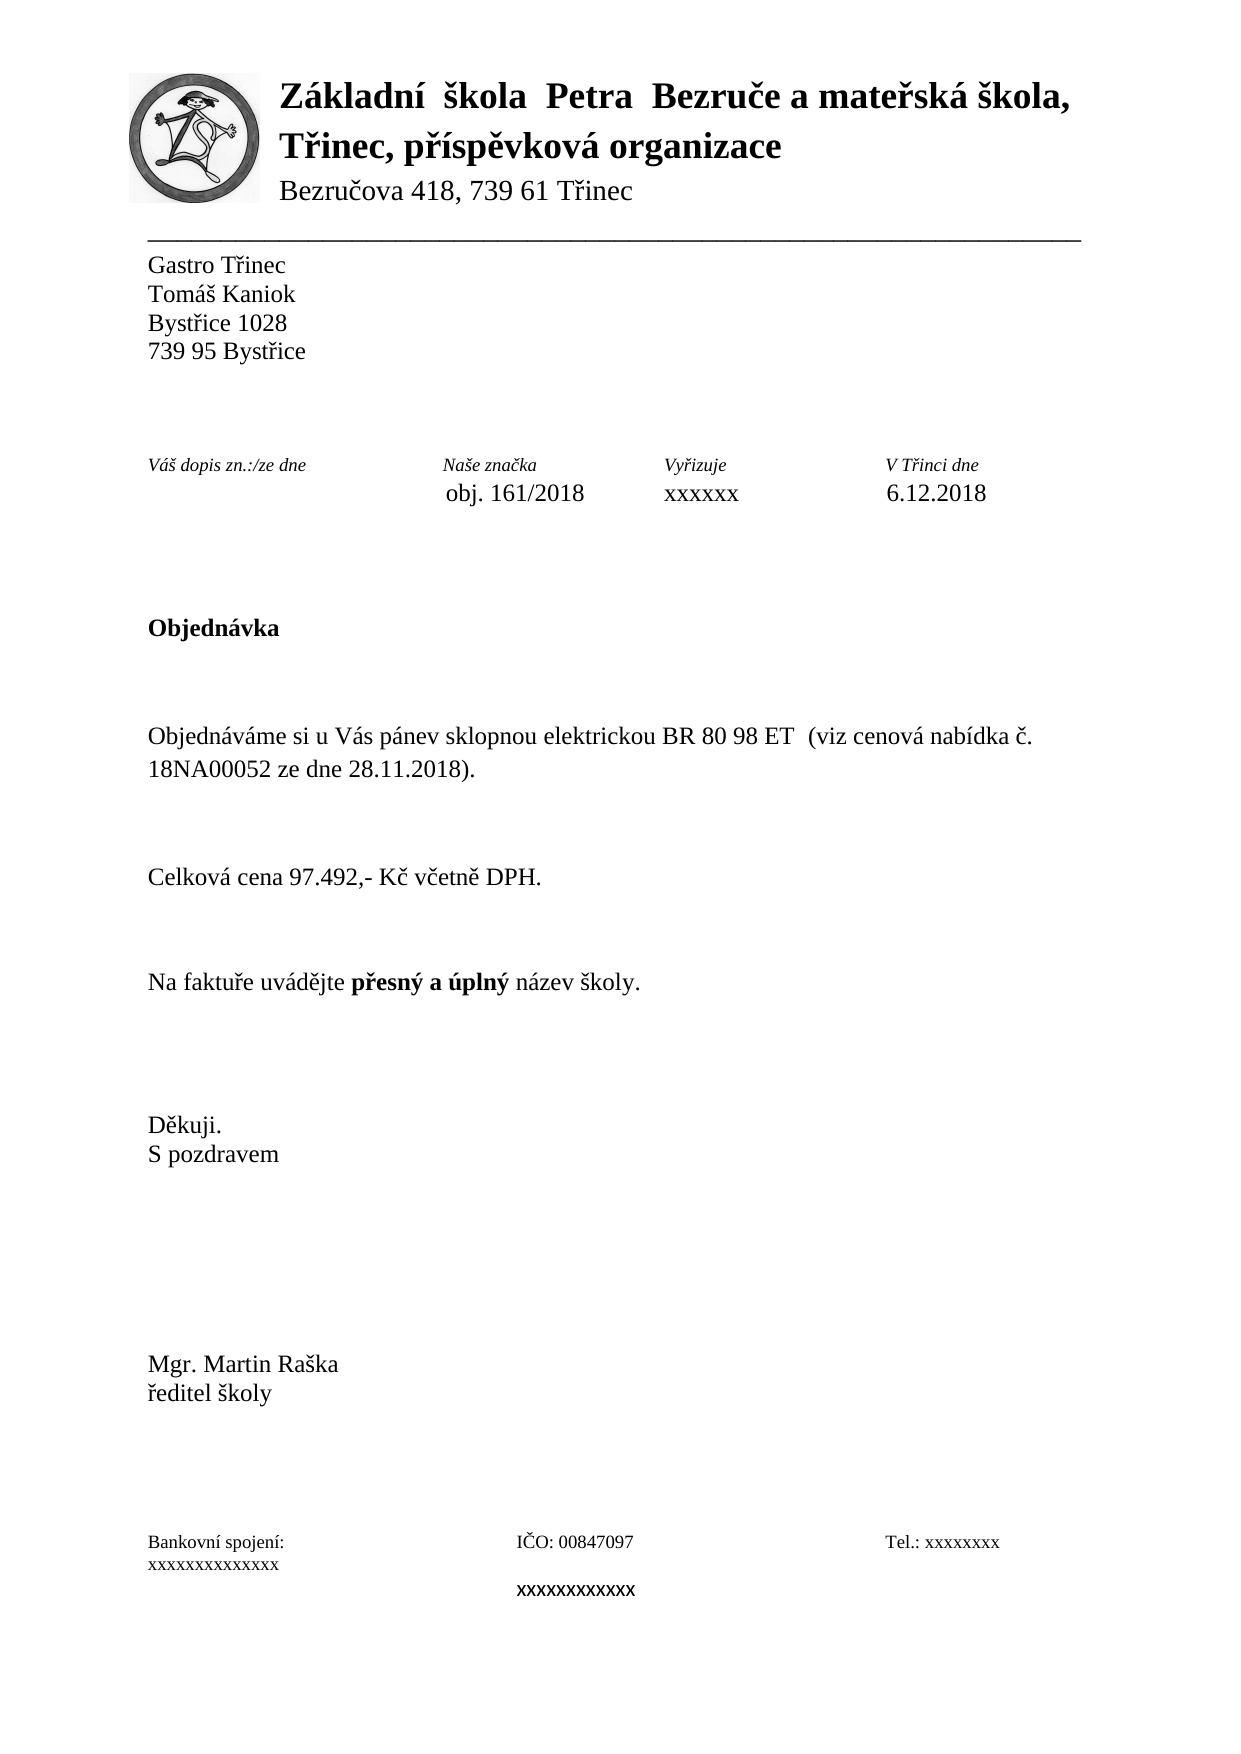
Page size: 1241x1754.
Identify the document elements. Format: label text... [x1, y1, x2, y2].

text Objednávka [148, 613, 1093, 642]
text Váš dopis zn.:/ze dne Naše značka Vyřizuje V Třinci dne [148, 424, 1093, 475]
text Celková cena 97.492,- Kč včetně DPH. [148, 862, 1093, 891]
text Tomáš Kaniok [148, 279, 1093, 308]
text Třinec, příspěvková organizace [260, 123, 1093, 167]
text obj. 161/2018 xxxxxx 6.12.2018 [148, 478, 1093, 507]
text S pozdravem [148, 1139, 1093, 1168]
text Děkuji. [148, 1111, 1093, 1139]
text Bystřice 1028 [148, 308, 1093, 336]
text xxxxxxxxxxxx [148, 1574, 1093, 1602]
text Bankovní spojení: IČO: 00847097 Tel.: xxxxxxxx [148, 1531, 1093, 1552]
list ředitel školy [148, 1378, 1093, 1407]
text Gastro Třinec [148, 250, 1093, 279]
list Mgr. Martin Raška [148, 1349, 1093, 1378]
text Objednáváme si u Vás pánev sklopnou elektrickou BR 80 98 ET (viz cenová nabídka č. 18NA00052 ze dne 28.11.2018). [148, 721, 1093, 783]
text Základní škola Petra Bezruče a mateřská škola, [260, 74, 1093, 117]
text 739 95 Bystřice [148, 336, 1093, 365]
text ________________________________________________________________ [148, 212, 1093, 245]
text Bezručova 418, 739 61 Třinec [148, 173, 1093, 207]
text xxxxxxxxxxxxxx [148, 1552, 1093, 1574]
text Na faktuře uvádějte přesný a úplný název školy. [148, 967, 1093, 996]
picture [128, 73, 260, 202]
